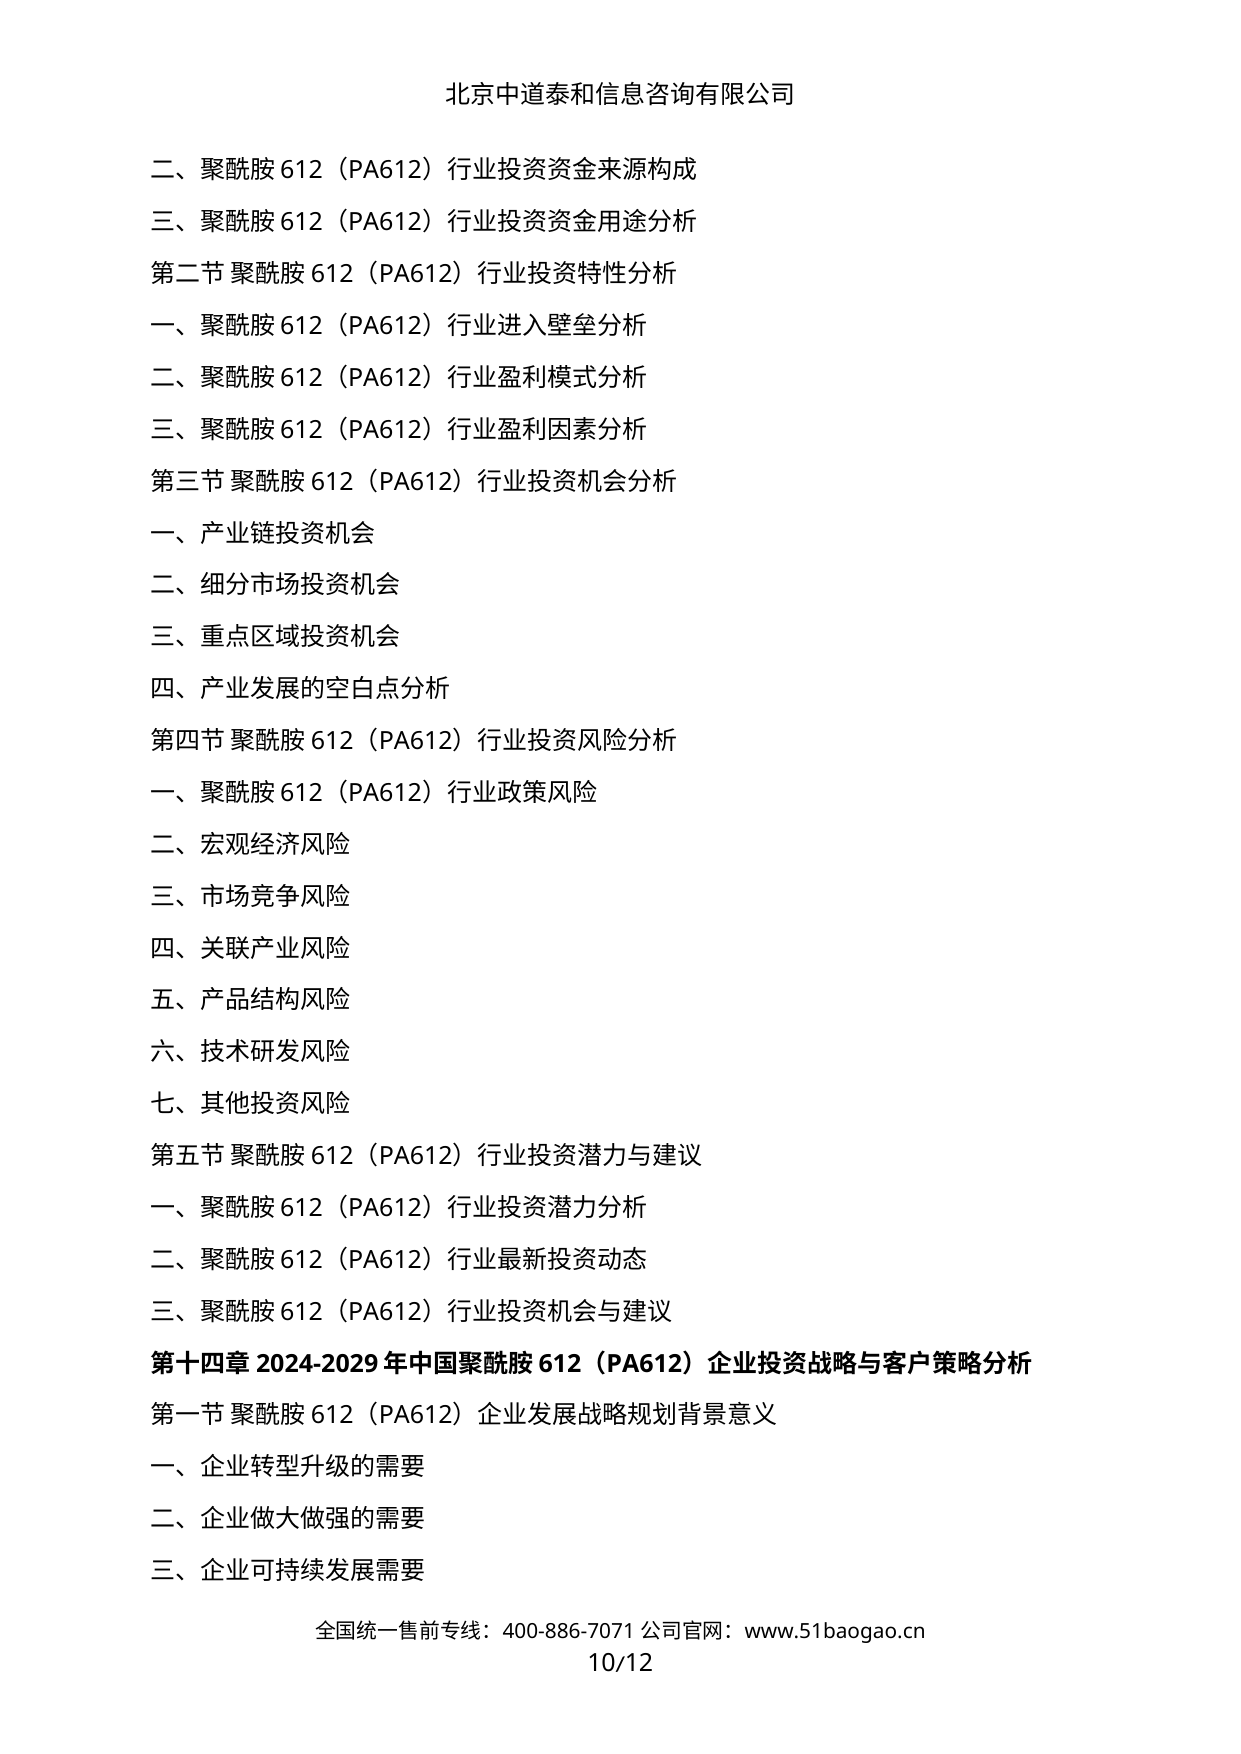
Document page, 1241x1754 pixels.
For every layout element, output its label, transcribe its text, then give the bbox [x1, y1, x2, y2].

text 第十四章 2024-2029年中国聚酰胺612（PA612）企业投资战略与客户策略分析 [150, 1343, 1090, 1379]
text 二、宏观经济风险 [150, 824, 1090, 861]
text 第四节 聚酰胺612（PA612）行业投资风险分析 [150, 721, 1090, 757]
text 第五节 聚酰胺612（PA612）行业投资潜力与建议 [150, 1136, 1090, 1172]
text 一、企业转型升级的需要 [150, 1447, 1090, 1483]
text 二、细分市场投资机会 [150, 565, 1090, 601]
text 二、聚酰胺612（PA612）行业投资资金来源构成 [150, 150, 1090, 186]
text 四、关联产业风险 [150, 928, 1090, 964]
text 四、产业发展的空白点分析 [150, 669, 1090, 705]
text 一、聚酰胺612（PA612）行业政策风险 [150, 772, 1090, 809]
text 第三节 聚酰胺612（PA612）行业投资机会分析 [150, 461, 1090, 497]
text 三、聚酰胺612（PA612）行业投资资金用途分析 [150, 202, 1090, 238]
text 三、聚酰胺612（PA612）行业投资机会与建议 [150, 1291, 1090, 1327]
text 第二节 聚酰胺612（PA612）行业投资特性分析 [150, 254, 1090, 290]
text 二、企业做大做强的需要 [150, 1499, 1090, 1535]
text 二、聚酰胺612（PA612）行业盈利模式分析 [150, 357, 1090, 394]
text 七、其他投资风险 [150, 1084, 1090, 1120]
text 六、技术研发风险 [150, 1032, 1090, 1068]
text 三、企业可持续发展需要 [150, 1551, 1090, 1587]
text 三、聚酰胺612（PA612）行业盈利因素分析 [150, 409, 1090, 446]
text 一、聚酰胺612（PA612）行业投资潜力分析 [150, 1187, 1090, 1224]
text 一、产业链投资机会 [150, 513, 1090, 549]
text 二、聚酰胺612（PA612）行业最新投资动态 [150, 1239, 1090, 1276]
text 三、市场竞争风险 [150, 876, 1090, 912]
text 第一节 聚酰胺612（PA612）企业发展战略规划背景意义 [150, 1395, 1090, 1431]
text 五、产品结构风险 [150, 980, 1090, 1016]
text 一、聚酰胺612（PA612）行业进入壁垒分析 [150, 306, 1090, 342]
text 三、重点区域投资机会 [150, 617, 1090, 653]
